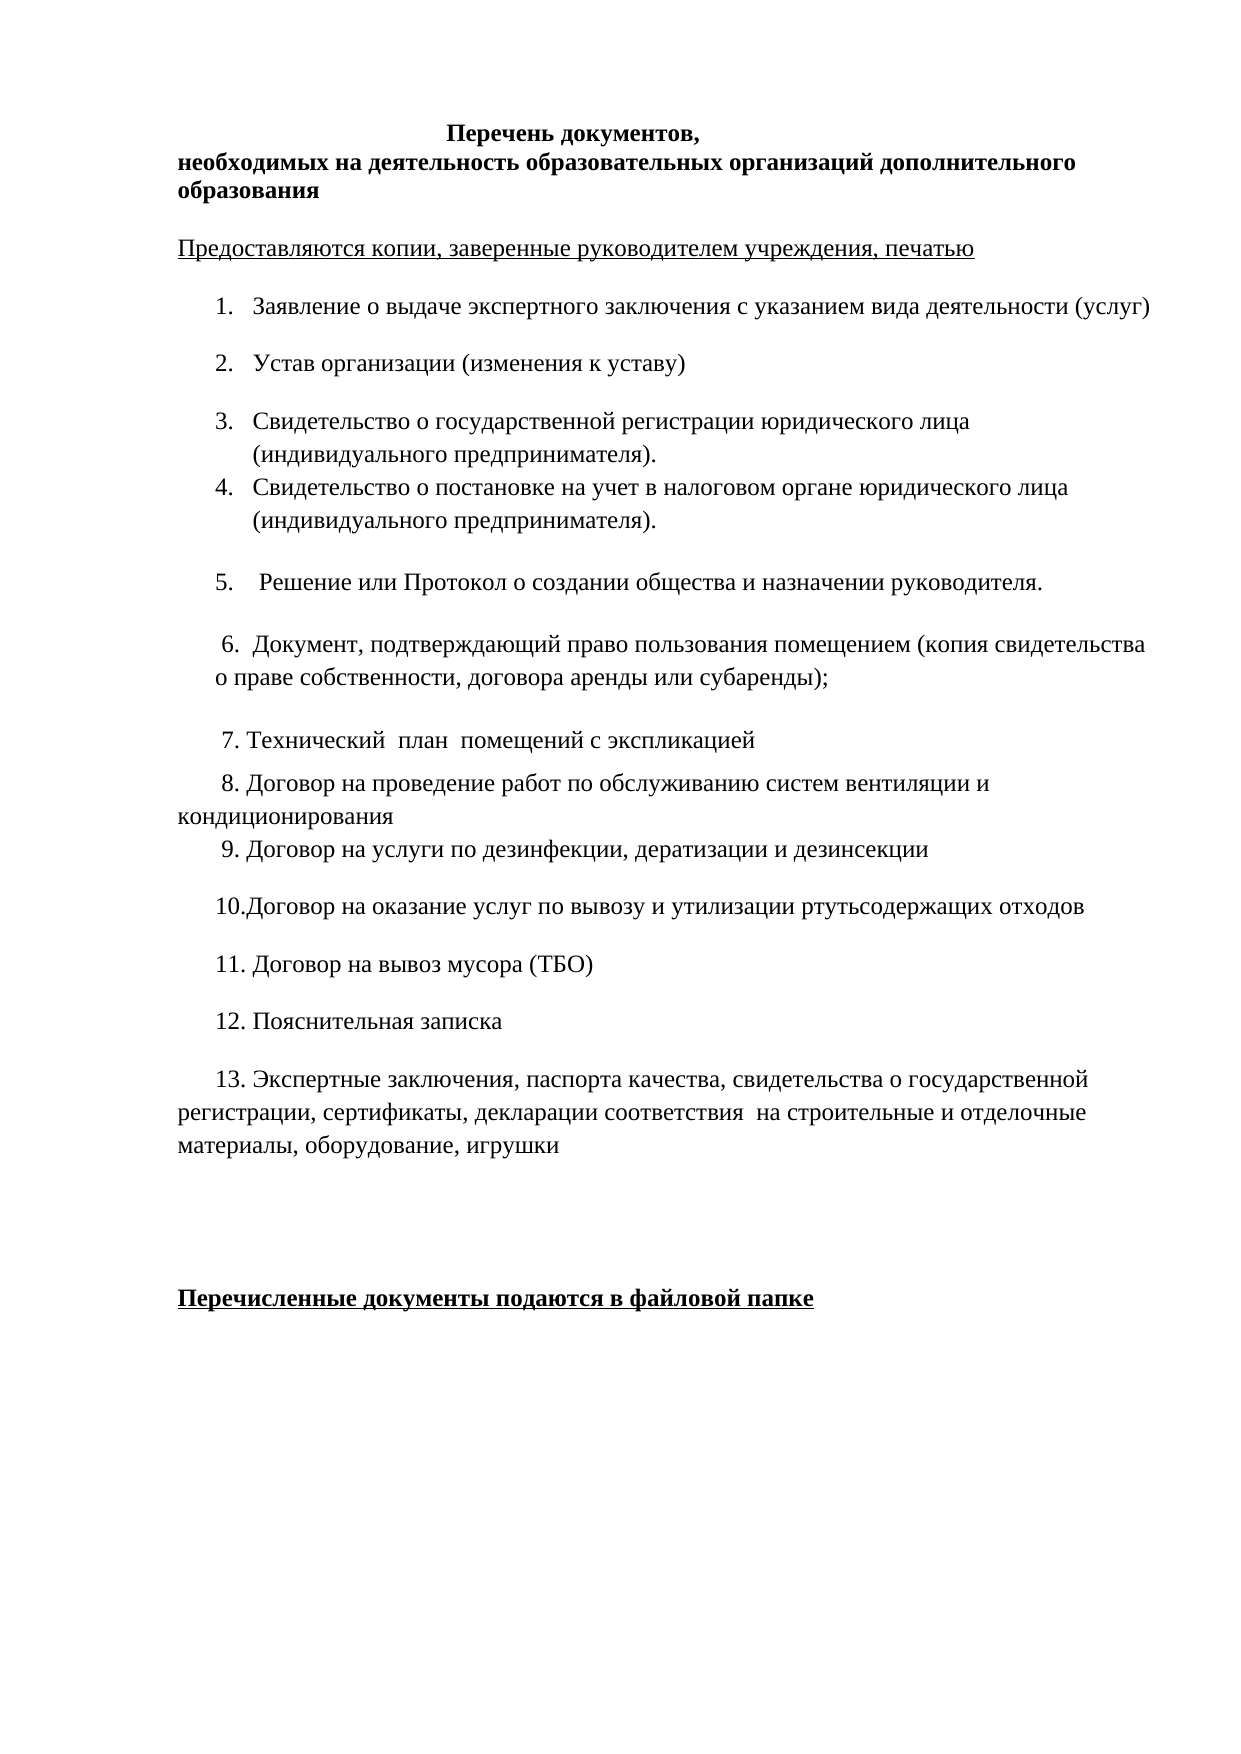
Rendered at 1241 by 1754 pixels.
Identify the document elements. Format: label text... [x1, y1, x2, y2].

text 11. Договор на вывоз мусора (ТБО) [177, 949, 1152, 978]
text необходимых на деятельность образовательных организаций дополнительного образования [177, 147, 1152, 204]
text 12. Пояснительная записка [177, 1006, 1152, 1035]
text 13. Экспертные заключения, паспорта качества, свидетельства о государственной регистрации, сертификаты, декларации соответствия на строительные и отделочные материалы, оборудование, игрушки [177, 1064, 1152, 1159]
text 5. Решение или Протокол о создании общества и назначении руководителя. [215, 567, 1152, 596]
list Свидетельство о государственной регистрации юридического лица (индивидуального предпринимателя). [215, 406, 1152, 468]
list Заявление о выдаче экспертного заключения с указанием вида деятельности (услуг) [215, 291, 1152, 320]
list Устав организации (изменения к уставу) [215, 348, 1152, 377]
text 7. Технический план помещений с экспликацией [177, 725, 1152, 753]
text 8. Договор на проведение работ по обслуживанию систем вентиляции и кондиционирования [177, 768, 1152, 829]
list Свидетельство о постановке на учет в налоговом органе юридического лица (индивидуального предпринимателя). [215, 472, 1152, 534]
text 9. Договор на услуги по дезинфекции, дератизации и дезинсекции [177, 834, 1152, 863]
text Предоставляются копии, заверенные руководителем учреждения, печатью [177, 233, 1152, 262]
text Перечисленные документы подаются в файловой папке [177, 1283, 1152, 1312]
text 6. Документ, подтверждающий право пользования помещением (копия свидетельства о праве собственности, договора аренды или субаренды); [215, 629, 1152, 691]
text 10.Договор на оказание услуг по вывозу и утилизации ртутьсодержащих отходов [177, 891, 1152, 920]
text Перечень документов, [177, 118, 1152, 147]
